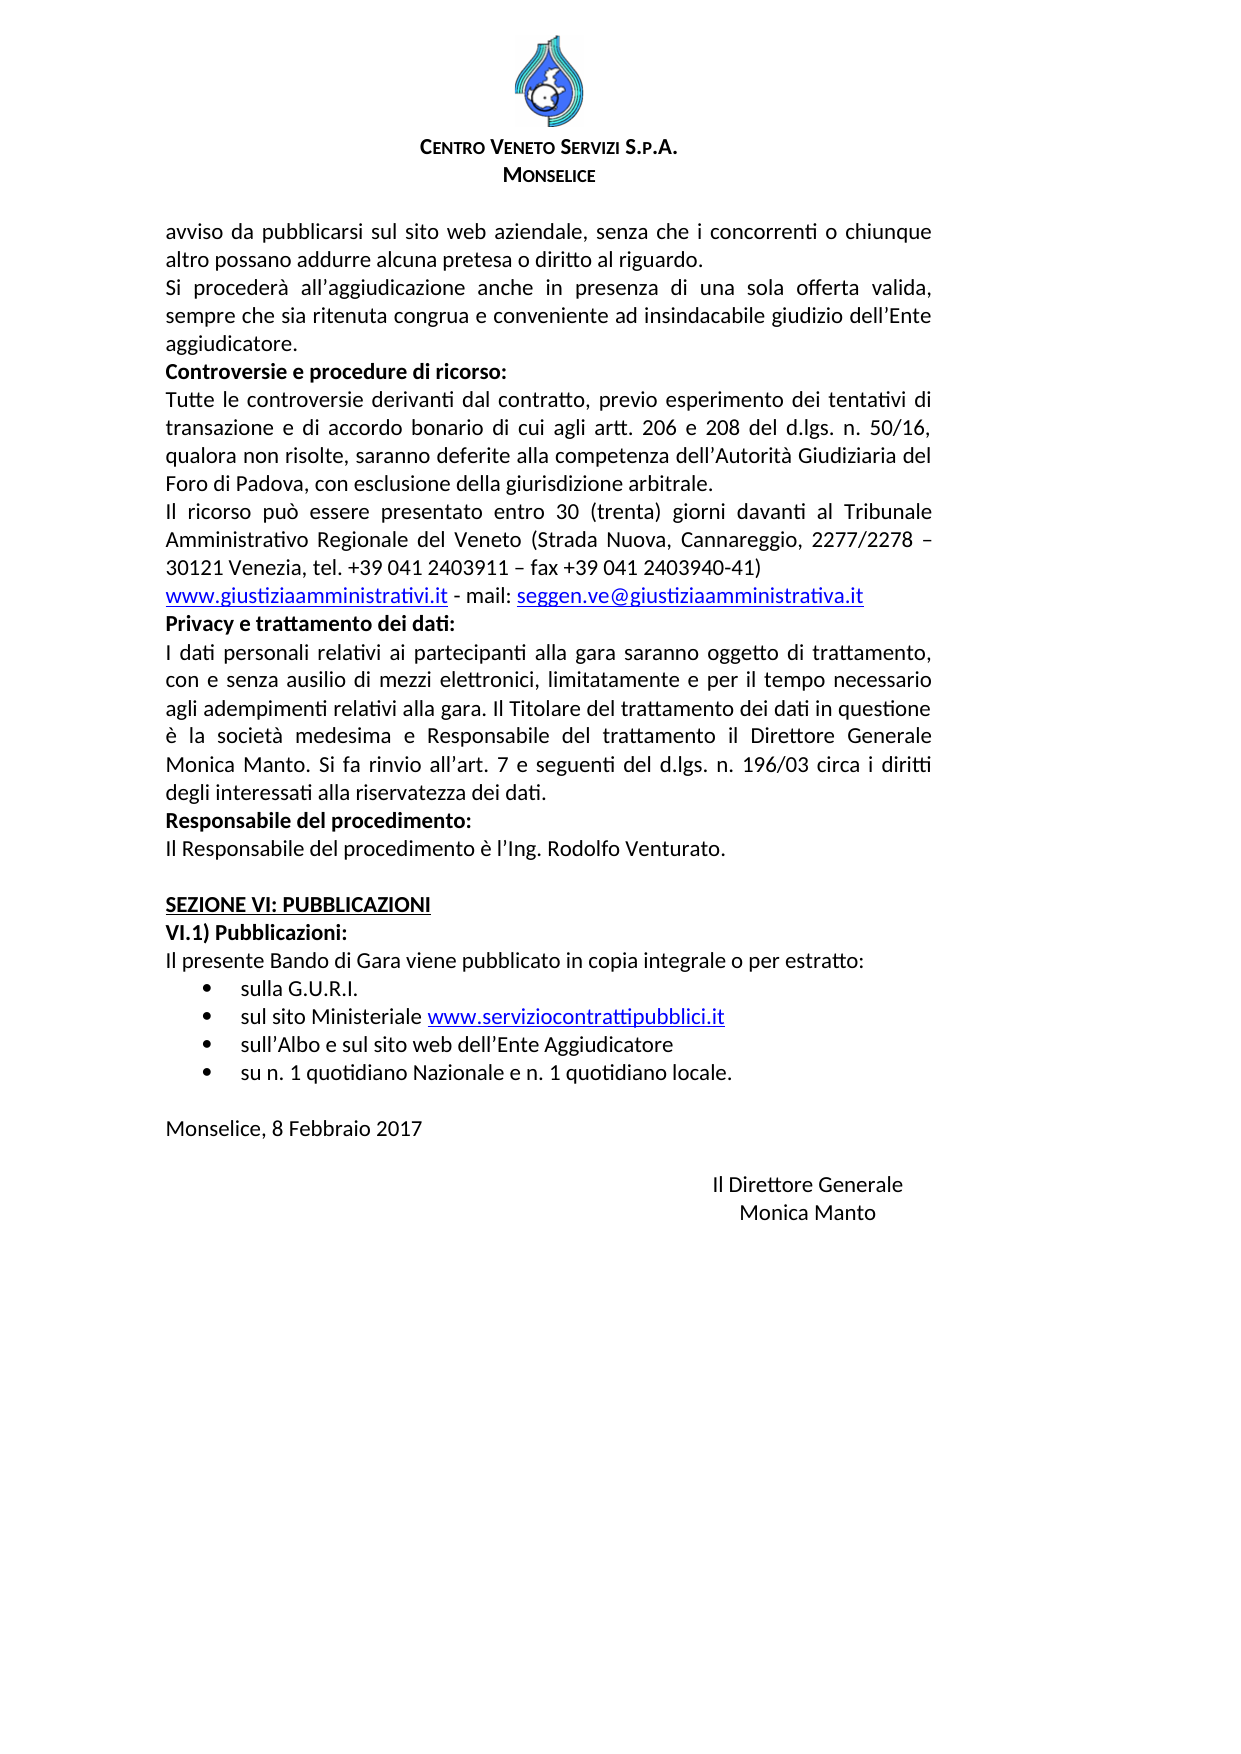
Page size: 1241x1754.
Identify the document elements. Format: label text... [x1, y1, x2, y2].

text Il Direttore Generale [682, 1170, 933, 1198]
text Si procederà all’aggiudicazione anche in presenza di una sola offerta valida, sempre che sia ritenuta congrua e conveniente ad insindacabile giudizio dell’Ente aggiudicatore. [165, 273, 933, 357]
text Controversie e procedure di ricorso: [165, 357, 933, 385]
text Il ricorso può essere presentato entro 30 (trenta) giorni davanti al Tribunale Amministrativo Regionale del Veneto (Strada Nuova, Cannareggio, 2277/2278 – 30121 Venezia, tel. +39 041 2403911 – fax +39 041 2403940-41) [165, 497, 933, 582]
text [165, 217, 933, 273]
list sulla G.U.R.I. [203, 974, 933, 1002]
text SEZIONE VI: PUBBLICAZIONI [165, 890, 933, 918]
text Monselice, 8 Febbraio 2017 [165, 1114, 933, 1142]
picture [514, 35, 584, 127]
text VI.1) Pubblicazioni: [165, 918, 933, 946]
text Privacy e trattamento dei dati: [165, 609, 933, 638]
text Il presente Bando di Gara viene pubblicato in copia integrale o per estratto: [165, 946, 933, 974]
text www.giustiziaamministrativi.it - mail: seggen.ve@giustiziaamministrativa.it [165, 582, 933, 609]
list sull’Albo e sul sito web dell’Ente Aggiudicatore [203, 1030, 933, 1058]
list sul sito Ministeriale www.serviziocontrattipubblici.it [203, 1002, 933, 1030]
text Responsabile del procedimento: [165, 806, 933, 834]
text Il Responsabile del procedimento è l’Ing. Rodolfo Venturato. [165, 834, 933, 862]
text Tutte le controversie derivanti dal contratto, previo esperimento dei tentativi di transazione e di accordo bonario di cui agli artt. 206 e 208 del d.lgs. n. 50/16, qualora non risolte, saranno deferite alla competenza dell’Autorità Giudiziaria del Foro di Padova, con esclusione della giurisdizione arbitrale. [165, 385, 933, 497]
list su n. 1 quotidiano Nazionale e n. 1 quotidiano locale. [203, 1058, 933, 1086]
text Monica Manto [682, 1198, 933, 1226]
text I dati personali relativi ai partecipanti alla gara saranno oggetto di trattamento, con e senza ausilio di mezzi elettronici, limitatamente e per il tempo necessario agli adempimenti relativi alla gara. Il Titolare del trattamento dei dati in questione è la società medesima e Responsabile del trattamento il Direttore Generale Monica Manto. Si fa rinvio all’art. 7 e seguenti del d.lgs. n. 196/03 circa i diritti degli interessati alla riservatezza dei dati. [165, 638, 933, 806]
